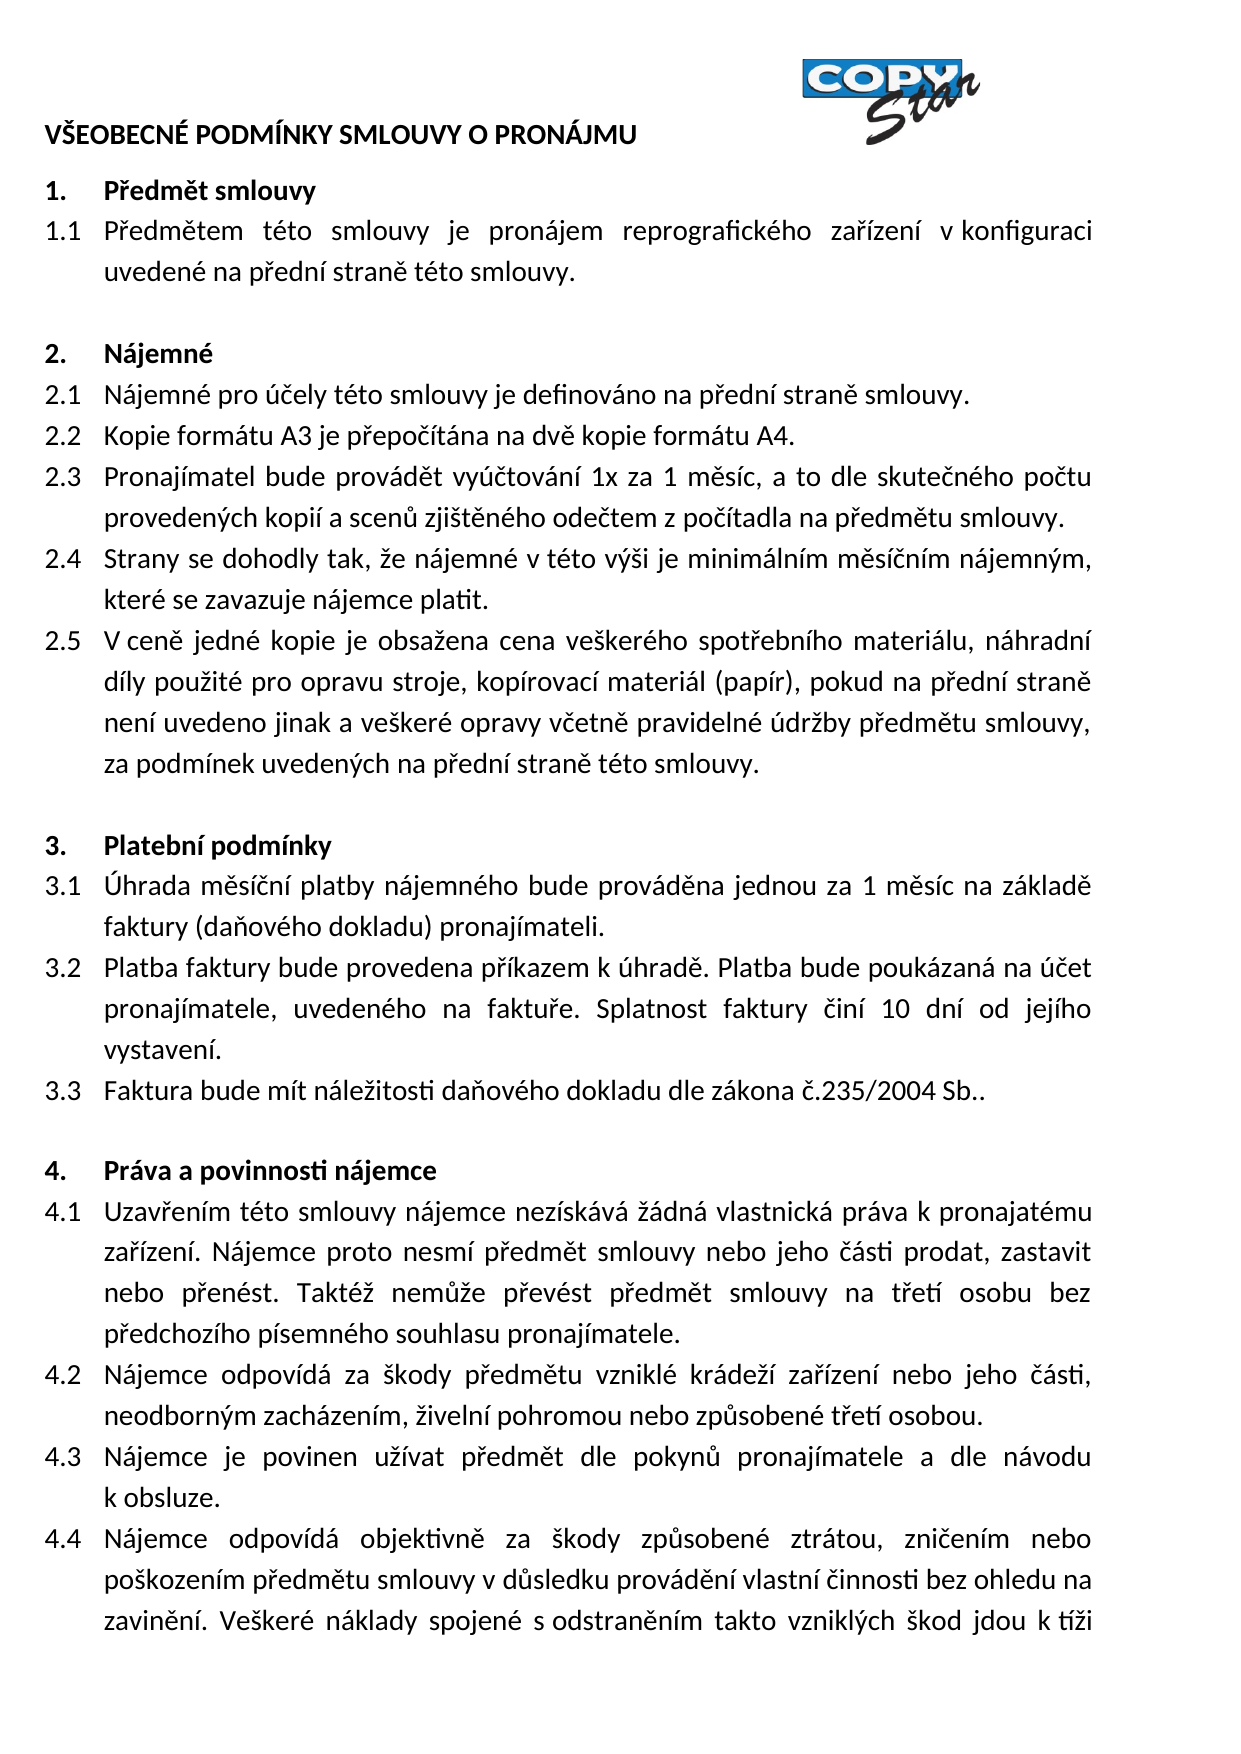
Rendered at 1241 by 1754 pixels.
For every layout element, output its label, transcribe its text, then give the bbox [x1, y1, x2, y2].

list Úhrada měsíční platby nájemného bude prováděna jednou za 1 měsíc na základě faktury (daňového dokladu) pronajímateli. [44, 867, 1093, 944]
picture [802, 59, 981, 145]
list Nájemce odpovídá za škody předmětu vzniklé krádeží zařízení nebo jeho části, neodborným zacházením, živelní pohromou nebo způsobené třetí osobou. [44, 1356, 1093, 1433]
list Nájemné [44, 335, 1093, 371]
list V ceně jedné kopie je obsažena cena veškerého spotřebního materiálu, náhradní díly použité pro opravu stroje, kopírovací materiál (papír), pokud na přední straně není uvedeno jinak a veškeré opravy včetně pravidelné údržby předmětu smlouvy, za podmínek uvedených na přední straně této smlouvy. [44, 622, 1093, 780]
list Práva a povinnosti nájemce [44, 1152, 1093, 1187]
list Platební podmínky [44, 827, 1093, 862]
list Nájemné pro účely této smlouvy je definováno na přední straně smlouvy. [44, 376, 1093, 412]
list Předmět smlouvy [44, 172, 1093, 207]
list Platba faktury bude provedena příkazem k úhradě. Platba bude poukázaná na účet pronajímatele, uvedeného na faktuře. Splatnost faktury činí 10 dní od jejího vystavení. [44, 949, 1093, 1067]
list Uzavřením této smlouvy nájemce nezískává žádná vlastnická práva k pronajatému zařízení. Nájemce proto nesmí předmět smlouvy nebo jeho části prodat, zastavit nebo přenést. Taktéž nemůže převést předmět smlouvy na třetí osobu bez předchozího písemného souhlasu pronajímatele. [44, 1193, 1093, 1351]
list Kopie formátu A3 je přepočítána na dvě kopie formátu A4. [44, 417, 1093, 453]
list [44, 1520, 1093, 1638]
list Strany se dohodly tak, že nájemné v této výši je minimálním měsíčním nájemným, které se zavazuje nájemce platit. [44, 540, 1093, 617]
list Faktura bude mít náležitosti daňového dokladu dle zákona č.235/2004 Sb.. [44, 1072, 1093, 1108]
text VŠEOBECNÉ PODMÍNKY SMLOUVY O PRONÁJMU [44, 59, 1093, 152]
list Předmětem této smlouvy je pronájem reprografického zařízení v konfiguraci uvedené na přední straně této smlouvy. [44, 212, 1093, 289]
list Pronajímatel bude provádět vyúčtování 1x za 1 měsíc, a to dle skutečného počtu provedených kopií a scenů zjištěného odečtem z počítadla na předmětu smlouvy. [44, 458, 1093, 535]
list Nájemce je povinen užívat předmět dle pokynů pronajímatele a dle návodu k obsluze. [44, 1438, 1093, 1515]
